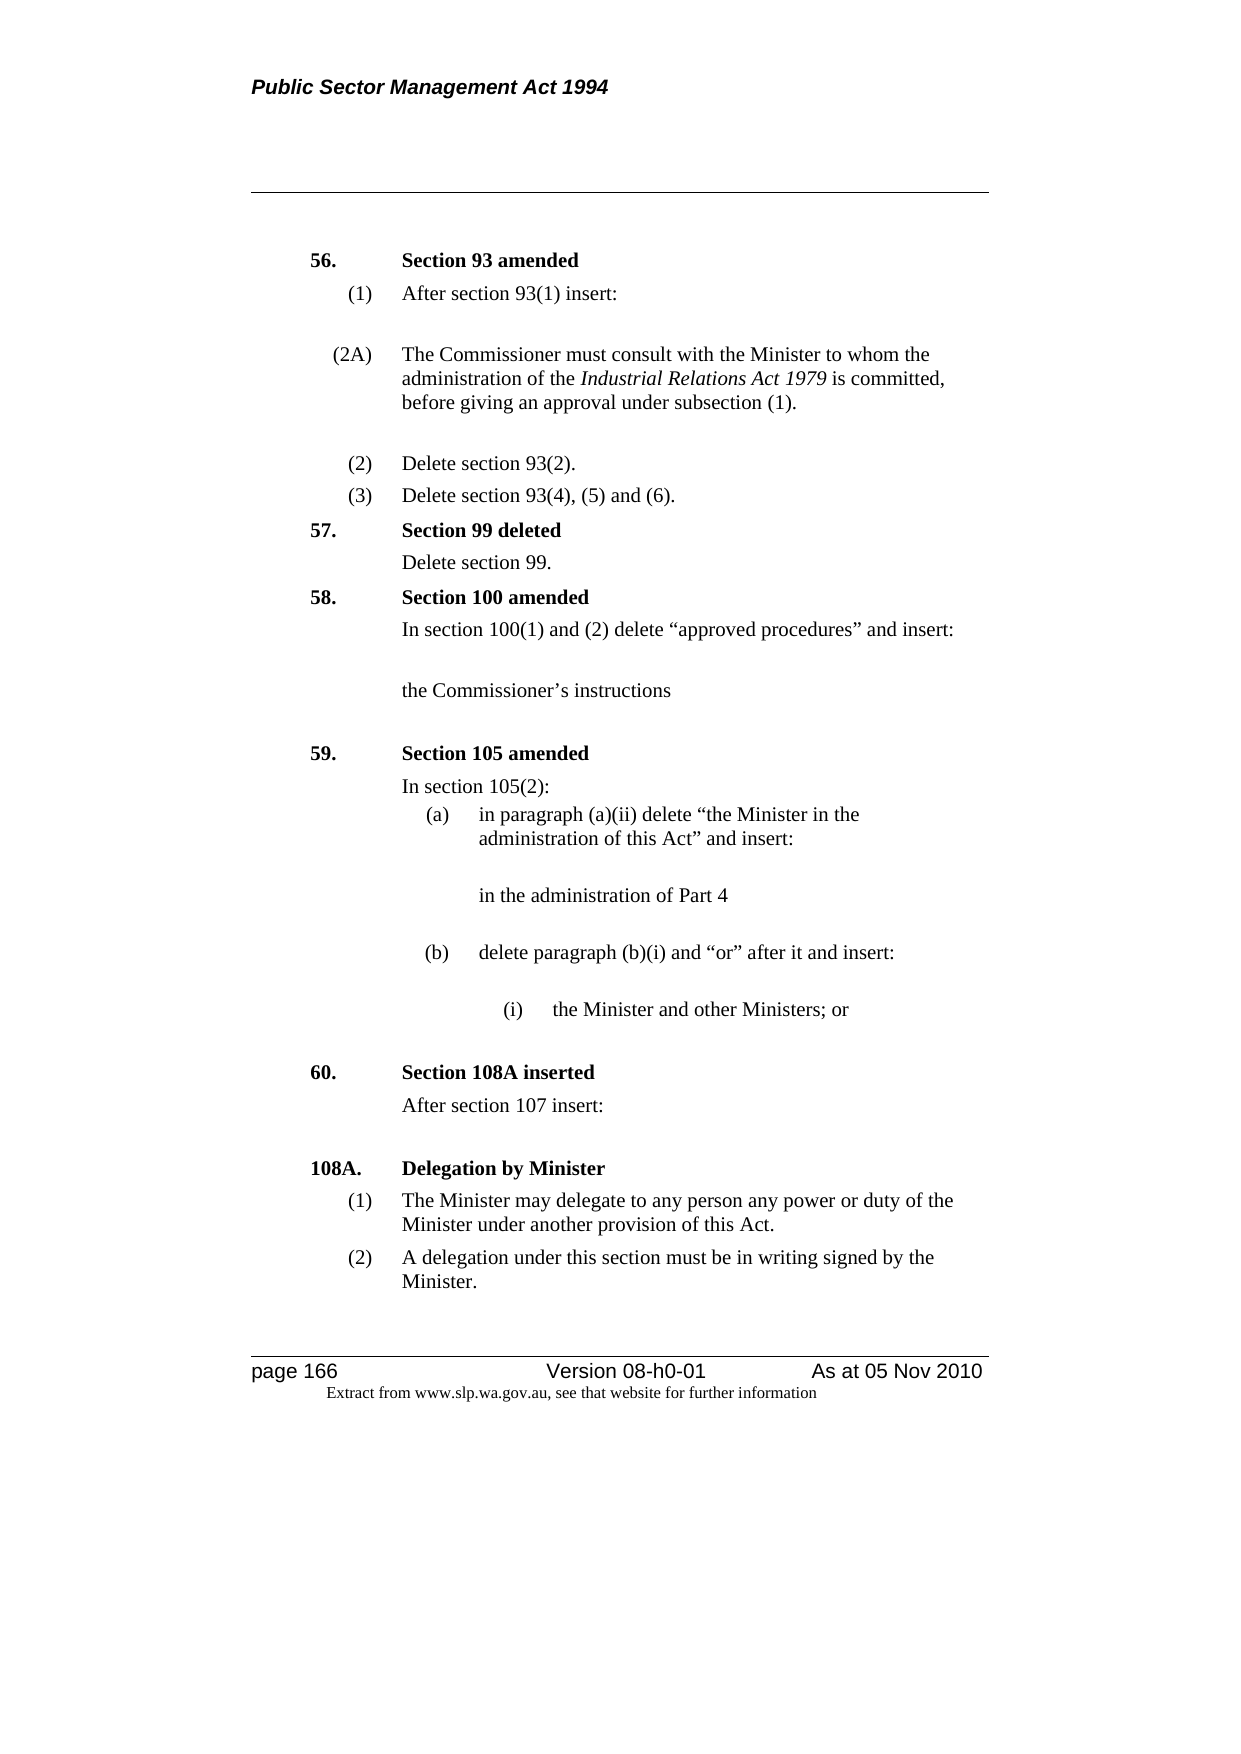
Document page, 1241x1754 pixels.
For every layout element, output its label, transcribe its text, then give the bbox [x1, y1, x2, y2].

text (3) Delete section 93(4), (5) and (6). [313, 483, 959, 507]
text in the administration of Part 4 [390, 883, 959, 907]
subtitle 60. Section 108A inserted [310, 1060, 959, 1084]
subtitle 58. Section 100 amended [310, 584, 959, 609]
text In section 100(1) and (2) delete “approved procedures” and insert: [313, 617, 959, 641]
text Delete section 99. [313, 550, 959, 574]
text (b) delete paragraph (b)(i) and “or” after it and insert: [390, 940, 959, 964]
subtitle 108A. Delegation by Minister [310, 1156, 959, 1180]
text (a) in paragraph (a)(ii) delete “the Minister in the administration of this Act” and insert: [390, 802, 959, 850]
text (i) the Minister and other Ministers; or [464, 997, 959, 1021]
text (2A) The Commissioner must consult with the Minister to whom the administration of the Industrial Relations Act 1979 is committed, before giving an approval under subsection (1). [313, 342, 959, 414]
text In section 105(2): [313, 774, 959, 798]
text (1) The Minister may delegate to any person any power or duty of the Minister under another provision of this Act. [313, 1188, 959, 1236]
text After section 107 insert: [313, 1093, 959, 1117]
subtitle 59. Section 105 amended [310, 741, 959, 765]
subtitle 57. Section 99 deleted [310, 518, 959, 542]
subtitle 56. Section 93 amended [310, 248, 959, 272]
text (1) After section 93(1) insert: [313, 280, 959, 304]
text (2) A delegation under this section must be in writing signed by the Minister. [313, 1245, 959, 1293]
text (2) Delete section 93(2). [313, 451, 959, 475]
text the Commissioner’s instructions [313, 678, 959, 702]
